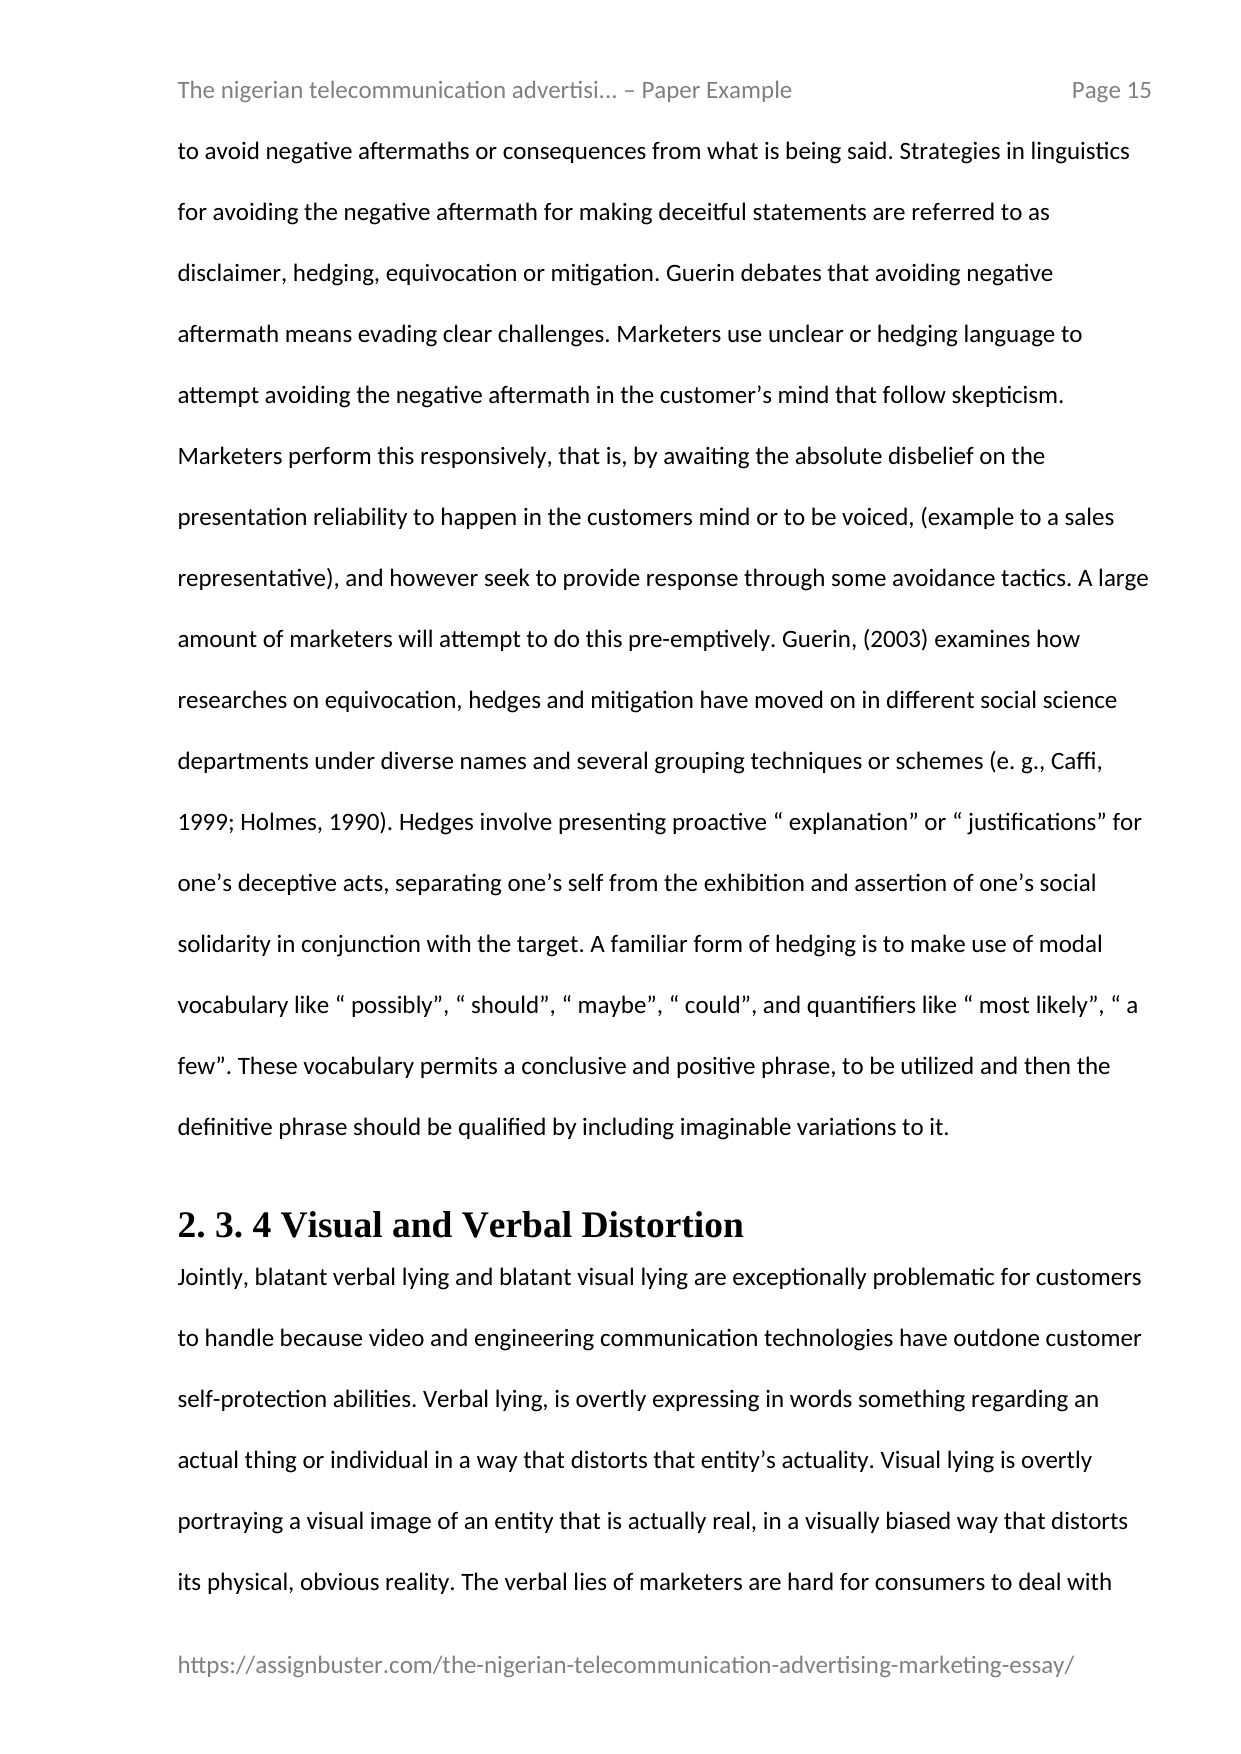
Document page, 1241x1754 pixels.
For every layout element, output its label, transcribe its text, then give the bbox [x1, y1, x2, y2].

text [177, 135, 1152, 1142]
subtitle 2. 3. 4 Visual and Verbal Distortion [177, 1202, 1152, 1245]
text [177, 1261, 1152, 1597]
